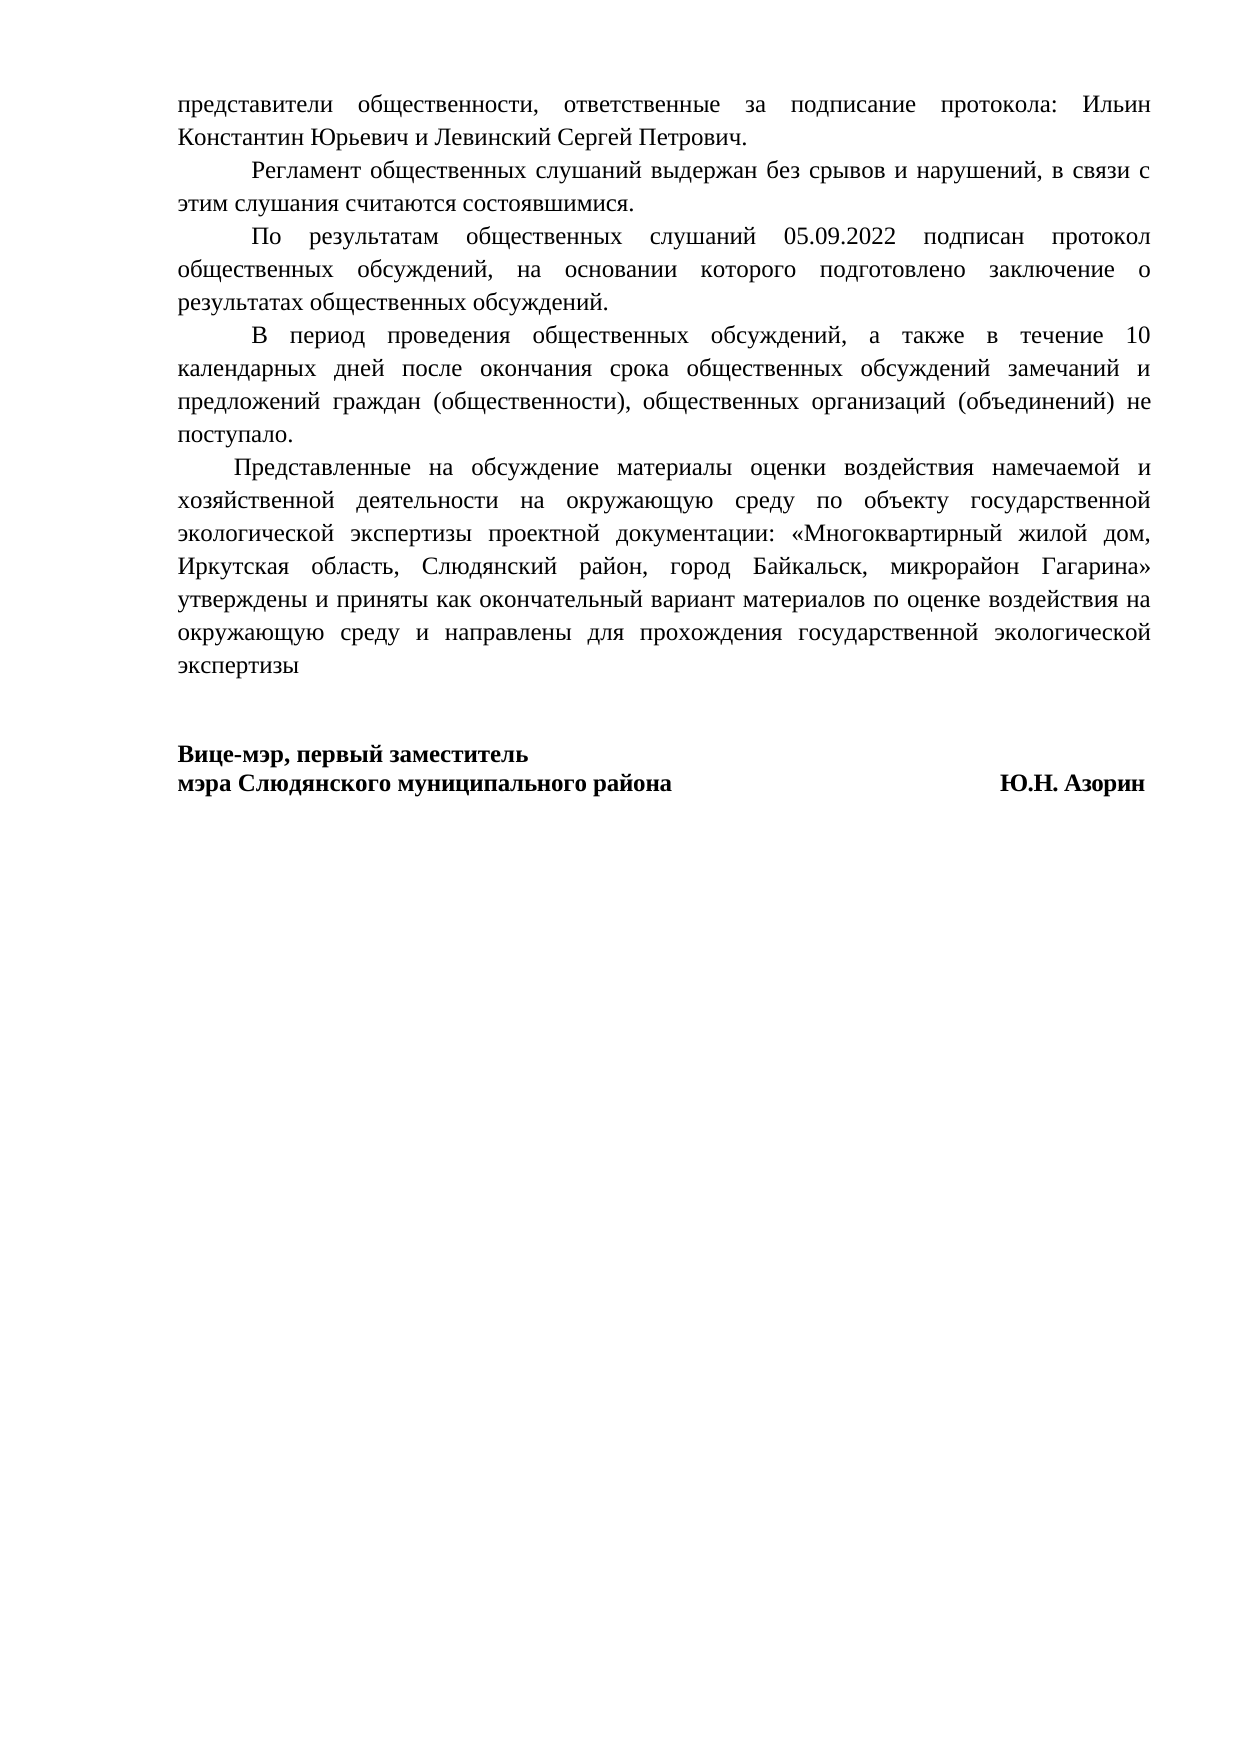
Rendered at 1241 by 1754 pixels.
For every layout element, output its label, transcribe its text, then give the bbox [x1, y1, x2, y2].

text мэра Слюдянского муниципального района Ю.Н. Азорин [177, 769, 1152, 797]
text Представленные на обсуждение материалы оценки воздействия намечаемой и хозяйственной деятельности на окружающую среду по объекту государственной экологической экспертизы проектной документации: «Многоквартирный жилой дом, Иркутская область, Слюдянский район, город Байкальск, микрорайон Гагарина» утверждены и приняты как окончательный вариант материалов по оценке воздействия на окружающую среду и направлены для прохождения государственной экологической экспертизы [177, 452, 1152, 679]
text По результатам общественных слушаний 05.09.2022 подписан протокол общественных обсуждений, на основании которого подготовлено заключение о результатах общественных обсуждений. [177, 221, 1152, 316]
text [177, 89, 1152, 150]
text В период проведения общественных обсуждений, а также в течение 10 календарных дней после окончания срока общественных обсуждений замечаний и предложений граждан (общественности), общественных организаций (объединений) не поступало. [177, 320, 1152, 448]
text Вице-мэр, первый заместитель [177, 740, 1152, 769]
text Регламент общественных слушаний выдержан без срывов и нарушений, в связи с этим слушания считаются состоявшимися. [177, 155, 1152, 216]
